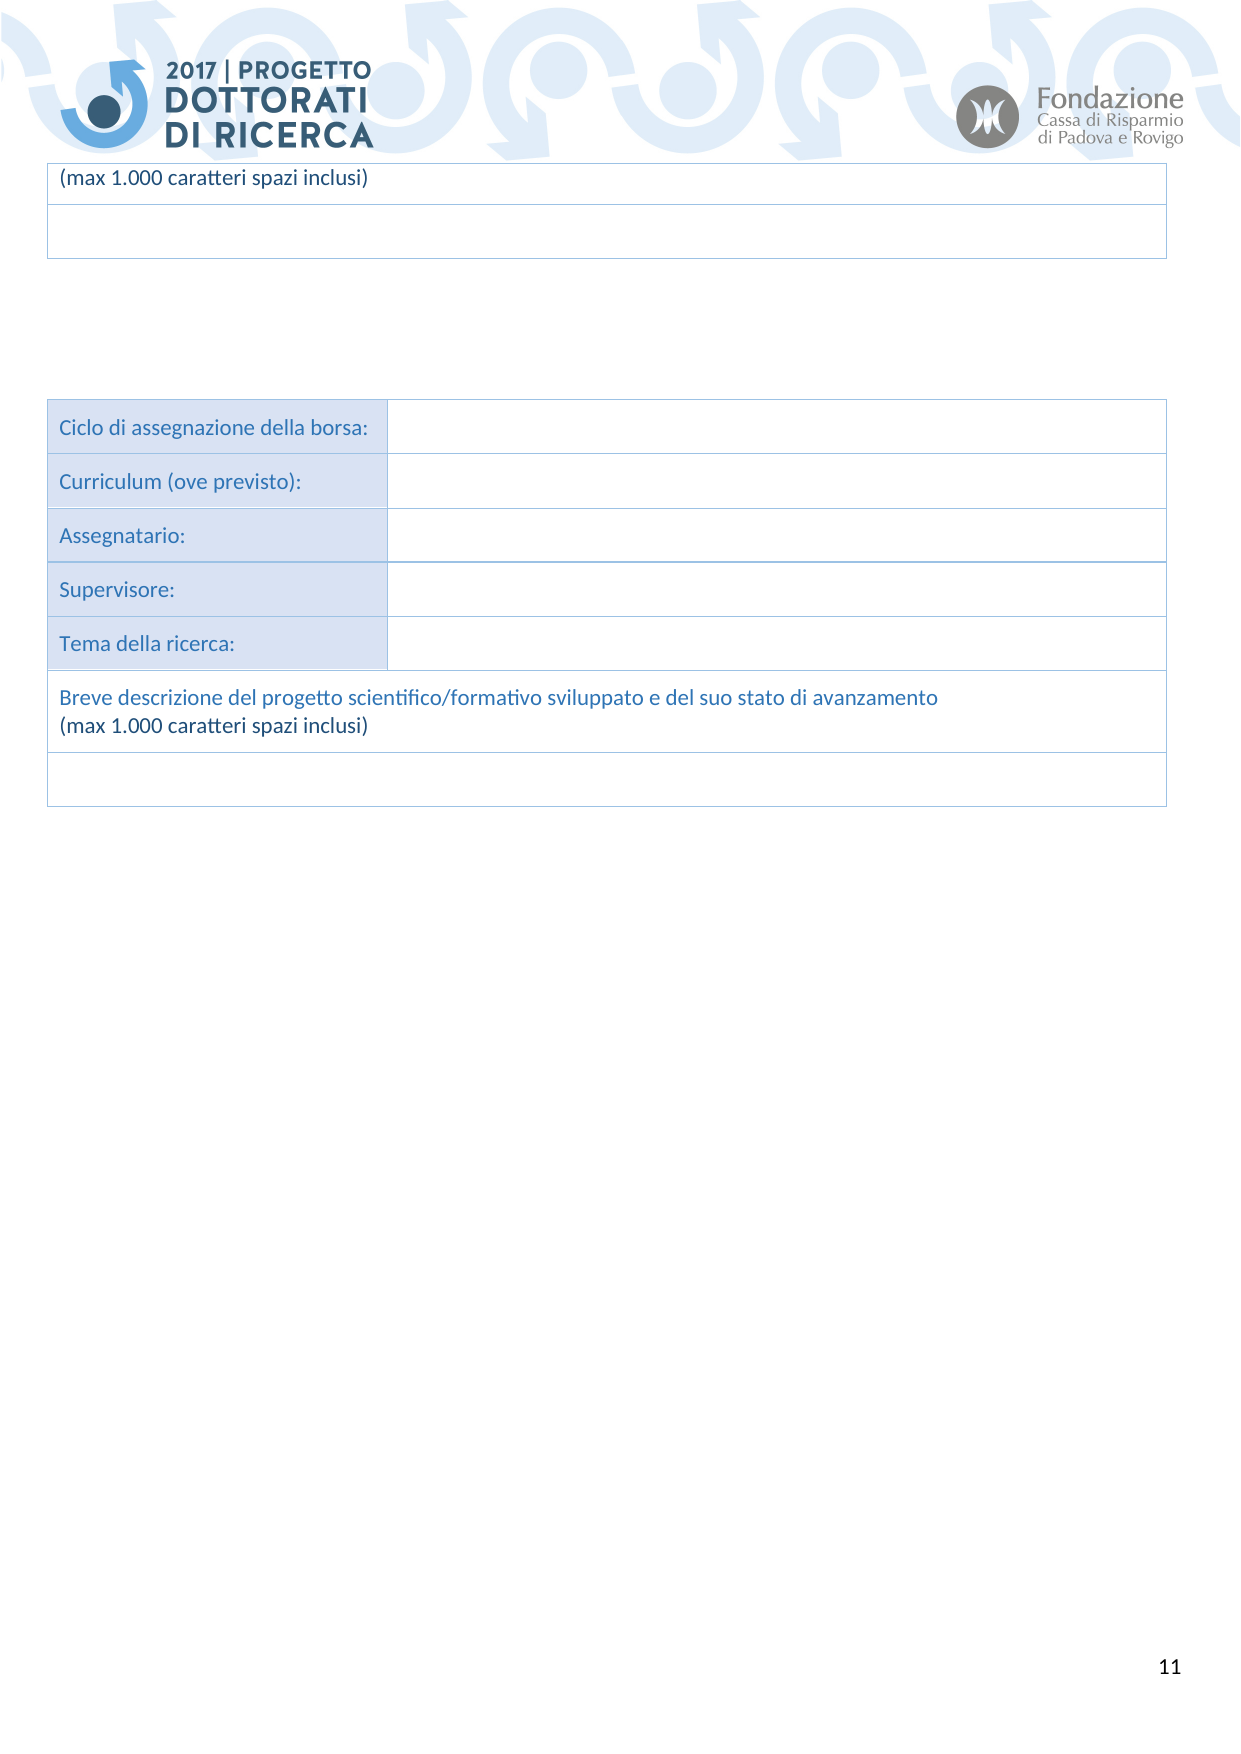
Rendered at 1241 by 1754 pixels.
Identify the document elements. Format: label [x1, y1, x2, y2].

table_cell [388, 509, 1166, 561]
table_header [48, 400, 387, 453]
table_header [388, 400, 1166, 453]
table_cell [48, 671, 1166, 752]
table_cell [48, 753, 1166, 806]
table_cell [388, 617, 1166, 669]
table_cell [48, 563, 387, 616]
table_cell [48, 509, 387, 561]
table_cell [48, 454, 387, 507]
table_cell [388, 563, 1166, 616]
table_cell [48, 617, 387, 669]
table_cell [388, 454, 1166, 507]
table_cell [48, 205, 1166, 258]
picture [1, 0, 1241, 168]
table_cell [48, 164, 1166, 204]
